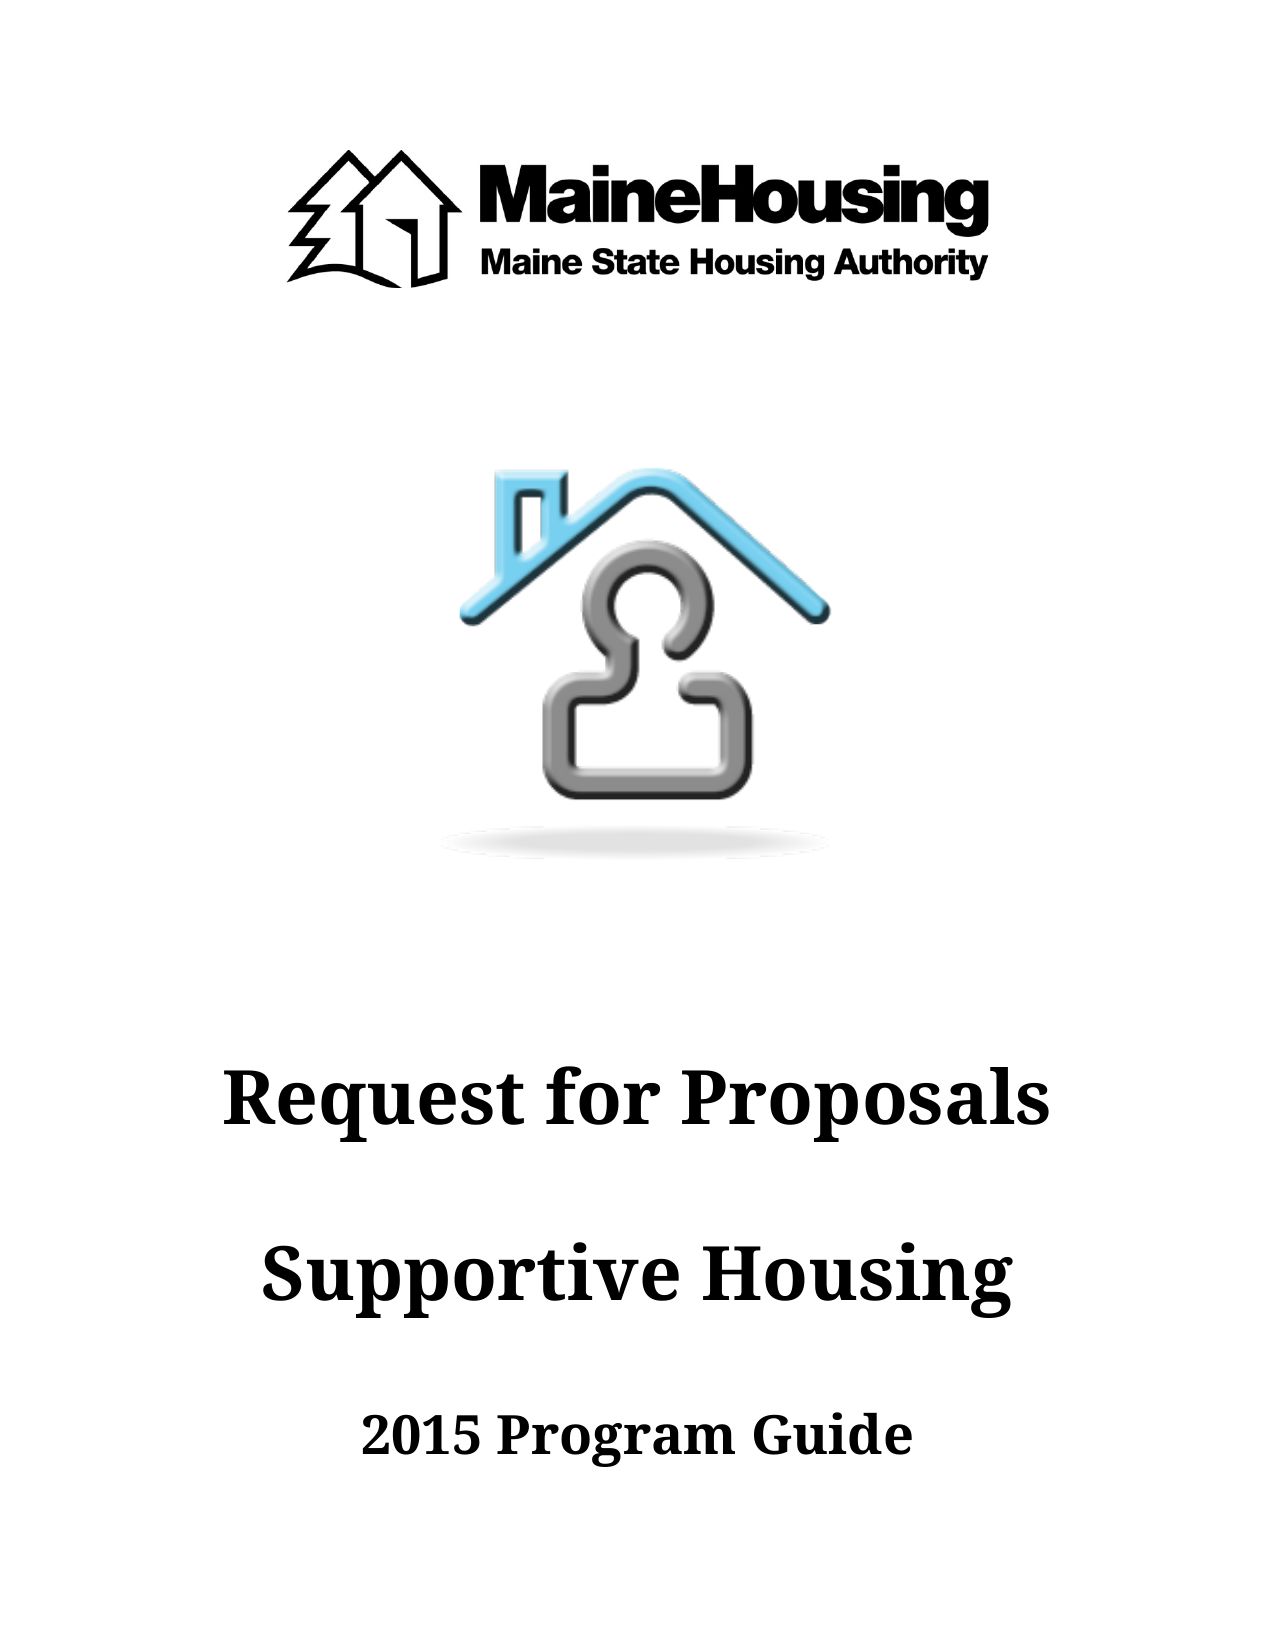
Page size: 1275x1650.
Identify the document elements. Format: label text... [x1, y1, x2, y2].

title Supportive Housing [150, 1220, 1125, 1322]
picture [286, 150, 989, 288]
title 2015 Program Guide [150, 1396, 1125, 1470]
picture [412, 458, 863, 909]
title Request for Proposals [150, 1044, 1125, 1147]
